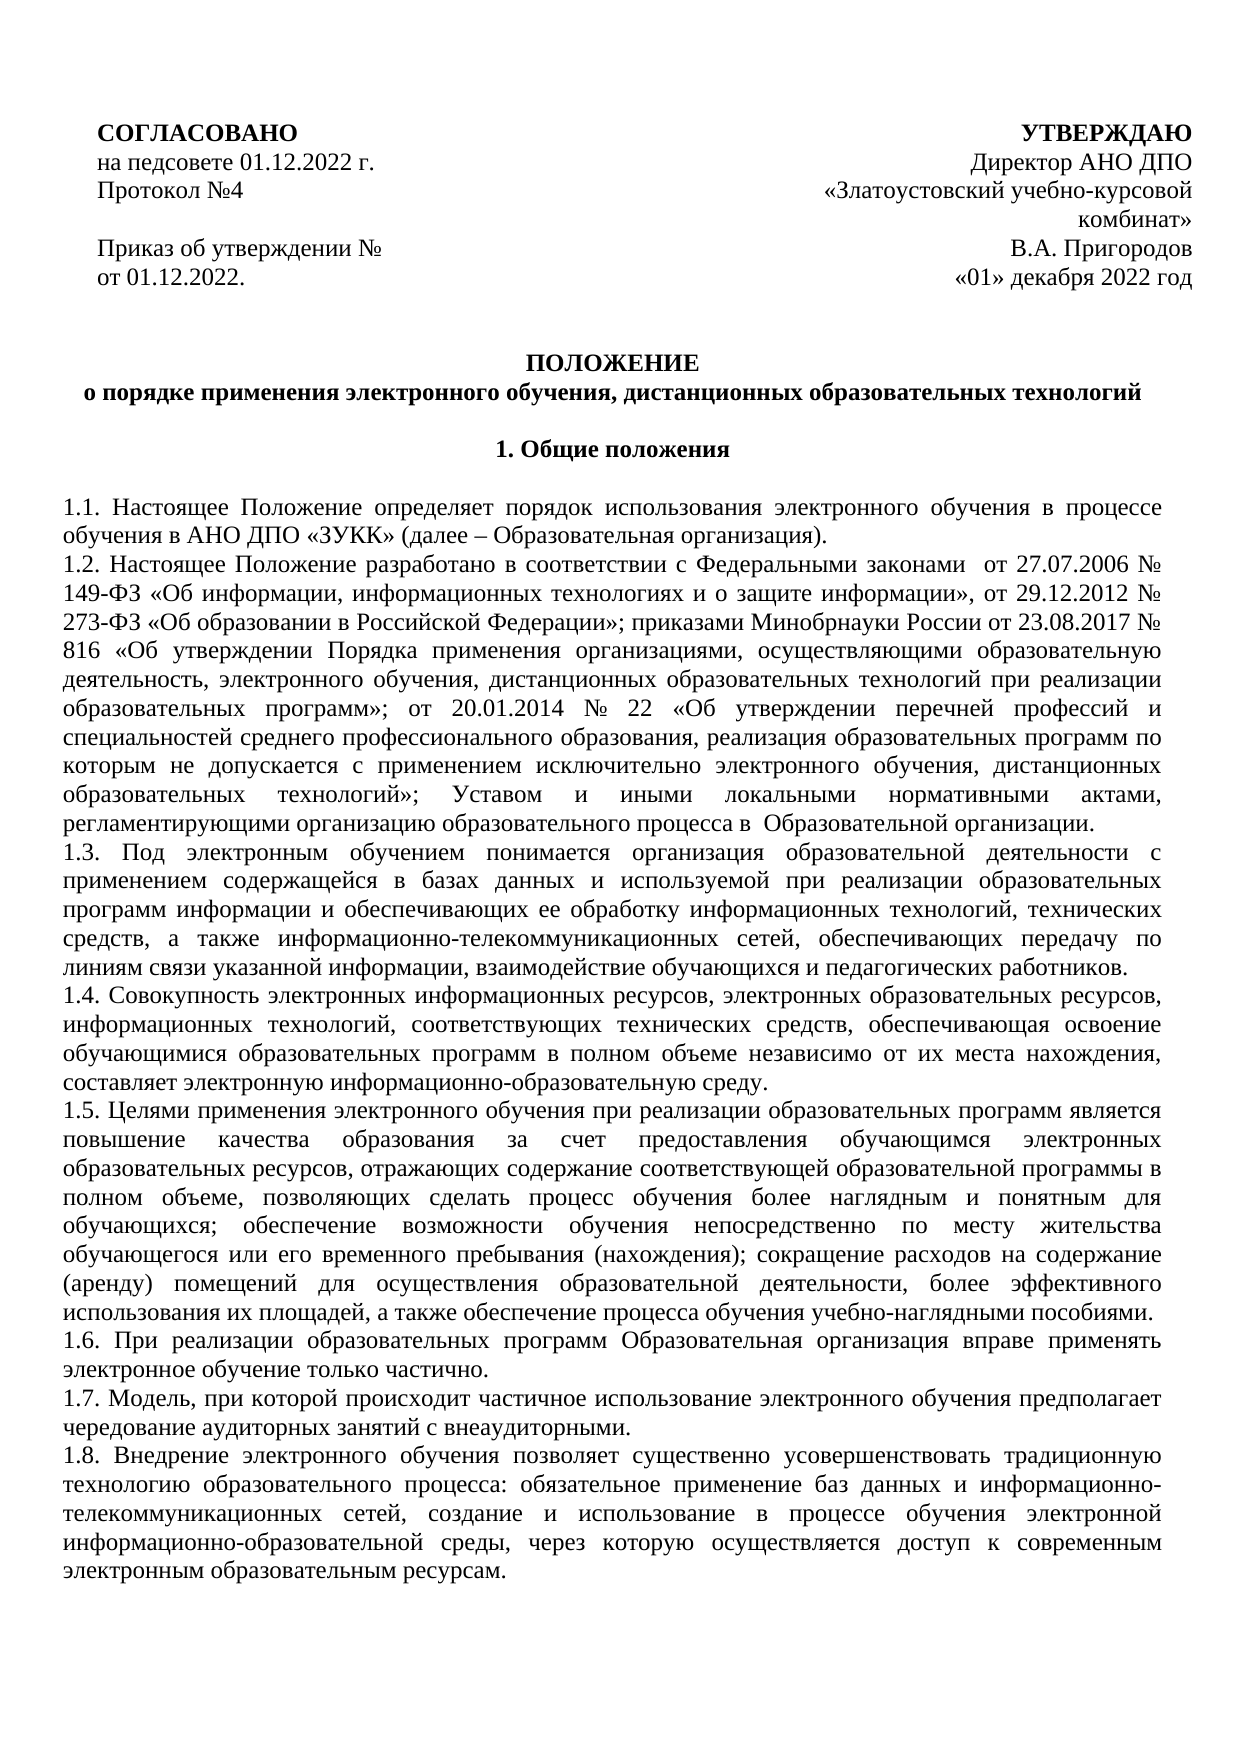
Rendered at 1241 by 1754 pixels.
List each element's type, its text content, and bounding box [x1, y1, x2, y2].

table_header УТВЕРЖДАЮ [539, 118, 1203, 147]
text 1.3. Под электронным обучением понимается организация образовательной деятельности с применением содержащейся в базах данных и используемой при реализации образовательных программ информации и обеспечивающих ее обработку информационных технологий, технических средств, а также информационно-телекоммуникационных сетей, обеспечивающих передачу по линиям связи указанной информации, взаимодействие обучающихся и педагогических работников. [63, 837, 1163, 981]
table_cell на педсовете 01.12.2022 г. Протокол №4 [86, 147, 539, 233]
text ПОЛОЖЕНИЕ о порядке применения электронного обучения, дистанционных образовательных технологий [63, 348, 1163, 406]
text 1.5. Целями применения электронного обучения при реализации образовательных программ является повышение качества образования за счет предоставления обучающимся электронных образовательных ресурсов, отражающих содержание соответствующей образовательной программы в полном объеме, позволяющих сделать процесс обучения более наглядным и понятным для обучающихся; обеспечение возможности обучения непосредственно по месту жительства обучающегося или его временного пребывания (нахождения); сокращение расходов на содержание (аренду) помещений для осуществления образовательной деятельности, более эффективного использования их площадей, а также обеспечение процесса обучения учебно-наглядными пособиями. [63, 1096, 1163, 1326]
table_cell В.А. Пригородов «01» декабря 2022 год [539, 233, 1203, 319]
text 1. Общие положения [63, 434, 1163, 463]
text 1.1. Настоящее Положение определяет порядок использования электронного обучения в процессе обучения в АНО ДПО «ЗУКК» (далее – Образовательная организация). [63, 492, 1163, 549]
text 1.2. Настоящее Положение разработано в соответствии с Федеральными законами от 27.07.2006 № 149-ФЗ «Об информации, информационных технологиях и о защите информации», от 29.12.2012 № 273-ФЗ «Об образовании в Российской Федерации»; приказами Минобрнауки России от 23.08.2017 № 816 «Об утверждении Порядка применения организациями, осуществляющими образовательную деятельность, электронного обучения, дистанционных образовательных технологий при реализации образовательных программ»; от 20.01.2014 № 22 «Об утверждении перечней профессий и специальностей среднего профессионального образования, реализация образовательных программ по которым не допускается с применением исключительно электронного обучения, дистанционных образовательных технологий»; Уставом и иными локальными нормативными актами, регламентирующими организацию образовательного процесса в Образовательной организации. [63, 549, 1163, 837]
table_cell Приказ об утверждении № от 01.12.2022. [86, 233, 539, 319]
text 1.6. При реализации образовательных программ Образовательная организация вправе применять электронное обучение только частично. [63, 1326, 1163, 1383]
table_header СОГЛАСОВАНО [86, 118, 539, 147]
text 1.4. Совокупность электронных информационных ресурсов, электронных образовательных ресурсов, информационных технологий, соответствующих технических средств, обеспечивающая освоение обучающимися образовательных программ в полном объеме независимо от их места нахождения, составляет электронную информационно-образовательную среду. [63, 981, 1163, 1096]
table_cell Директор АНО ДПО «Златоустовский учебно-курсовой комбинат» [539, 147, 1203, 233]
text 1.8. Внедрение электронного обучения позволяет существенно усовершенствовать традиционную технологию образовательного процесса: обязательное применение баз данных и информационно-телекоммуникационных сетей, создание и использование в процессе обучения электронной информационно-образовательной среды, через которую осуществляется доступ к современным электронным образовательным ресурсам. [63, 1441, 1163, 1584]
text 1.7. Модель, при которой происходит частичное использование электронного обучения предполагает чередование аудиторных занятий с внеаудиторными. [63, 1383, 1163, 1441]
